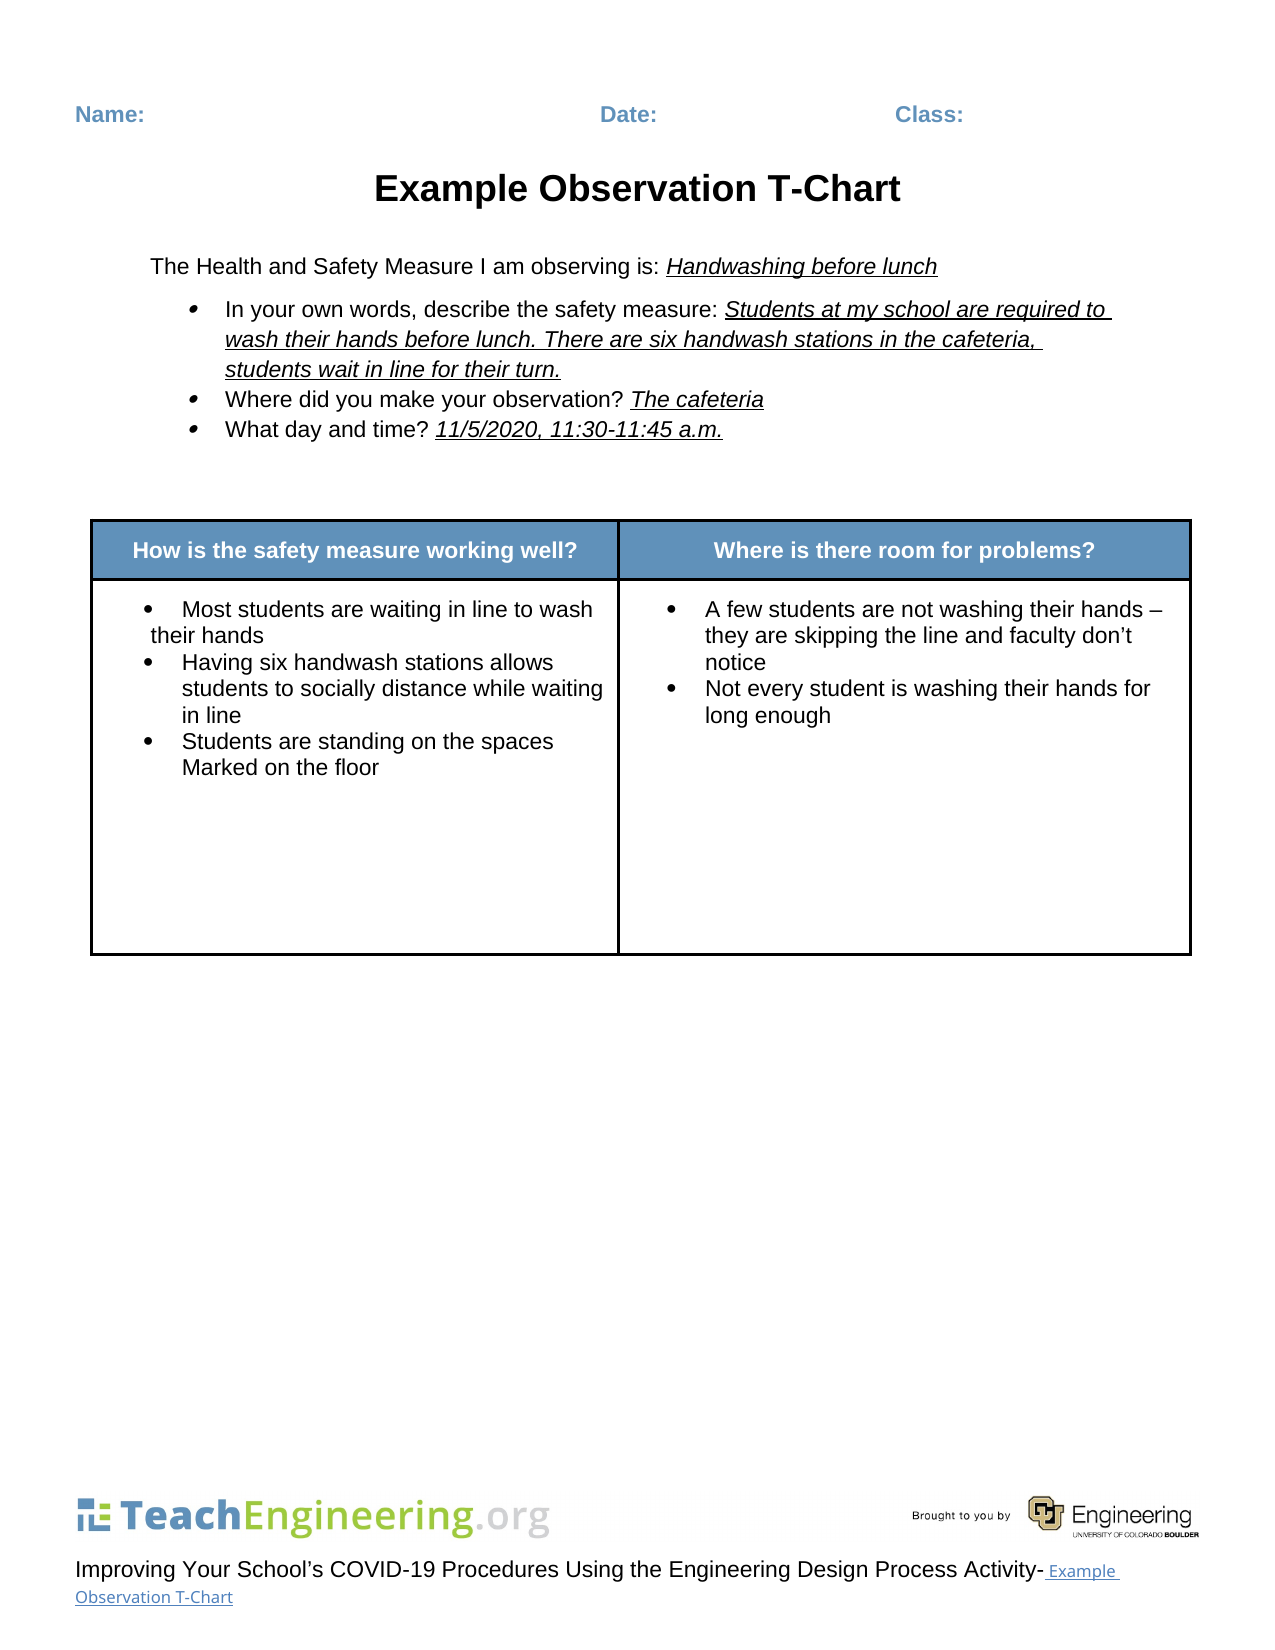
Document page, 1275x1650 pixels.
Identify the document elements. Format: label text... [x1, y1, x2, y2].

list What day and time? 11/5/2020, 11:30-11:45 a.m. [187, 416, 1125, 443]
table_header Where is there room for problems? [620, 522, 1189, 578]
table_cell Most students are waiting in line to wash their hands Having six handwash stations allows students to socially distance while waiting in line Students are standing on the spaces Marked on the floor [93, 581, 617, 953]
list Where did you make your observation? The cafeteria [187, 386, 1125, 413]
text Example Observation T-Chart [75, 166, 1200, 209]
list In your own words, describe the safety measure: Students at my school are required to wash their hands before lunch. There are six handwash stations in the cafeteria, students wait in line for their turn. [187, 296, 1125, 382]
table_cell A few students are not washing their hands – they are skipping the line and faculty don’t notice Not every student is washing their hands for long enough [620, 581, 1189, 953]
subtitle The Health and Safety Measure I am observing is: Handwashing before lunch [150, 253, 1125, 279]
table_header How is the safety measure working well? [93, 522, 617, 578]
picture [75, 1491, 1200, 1542]
